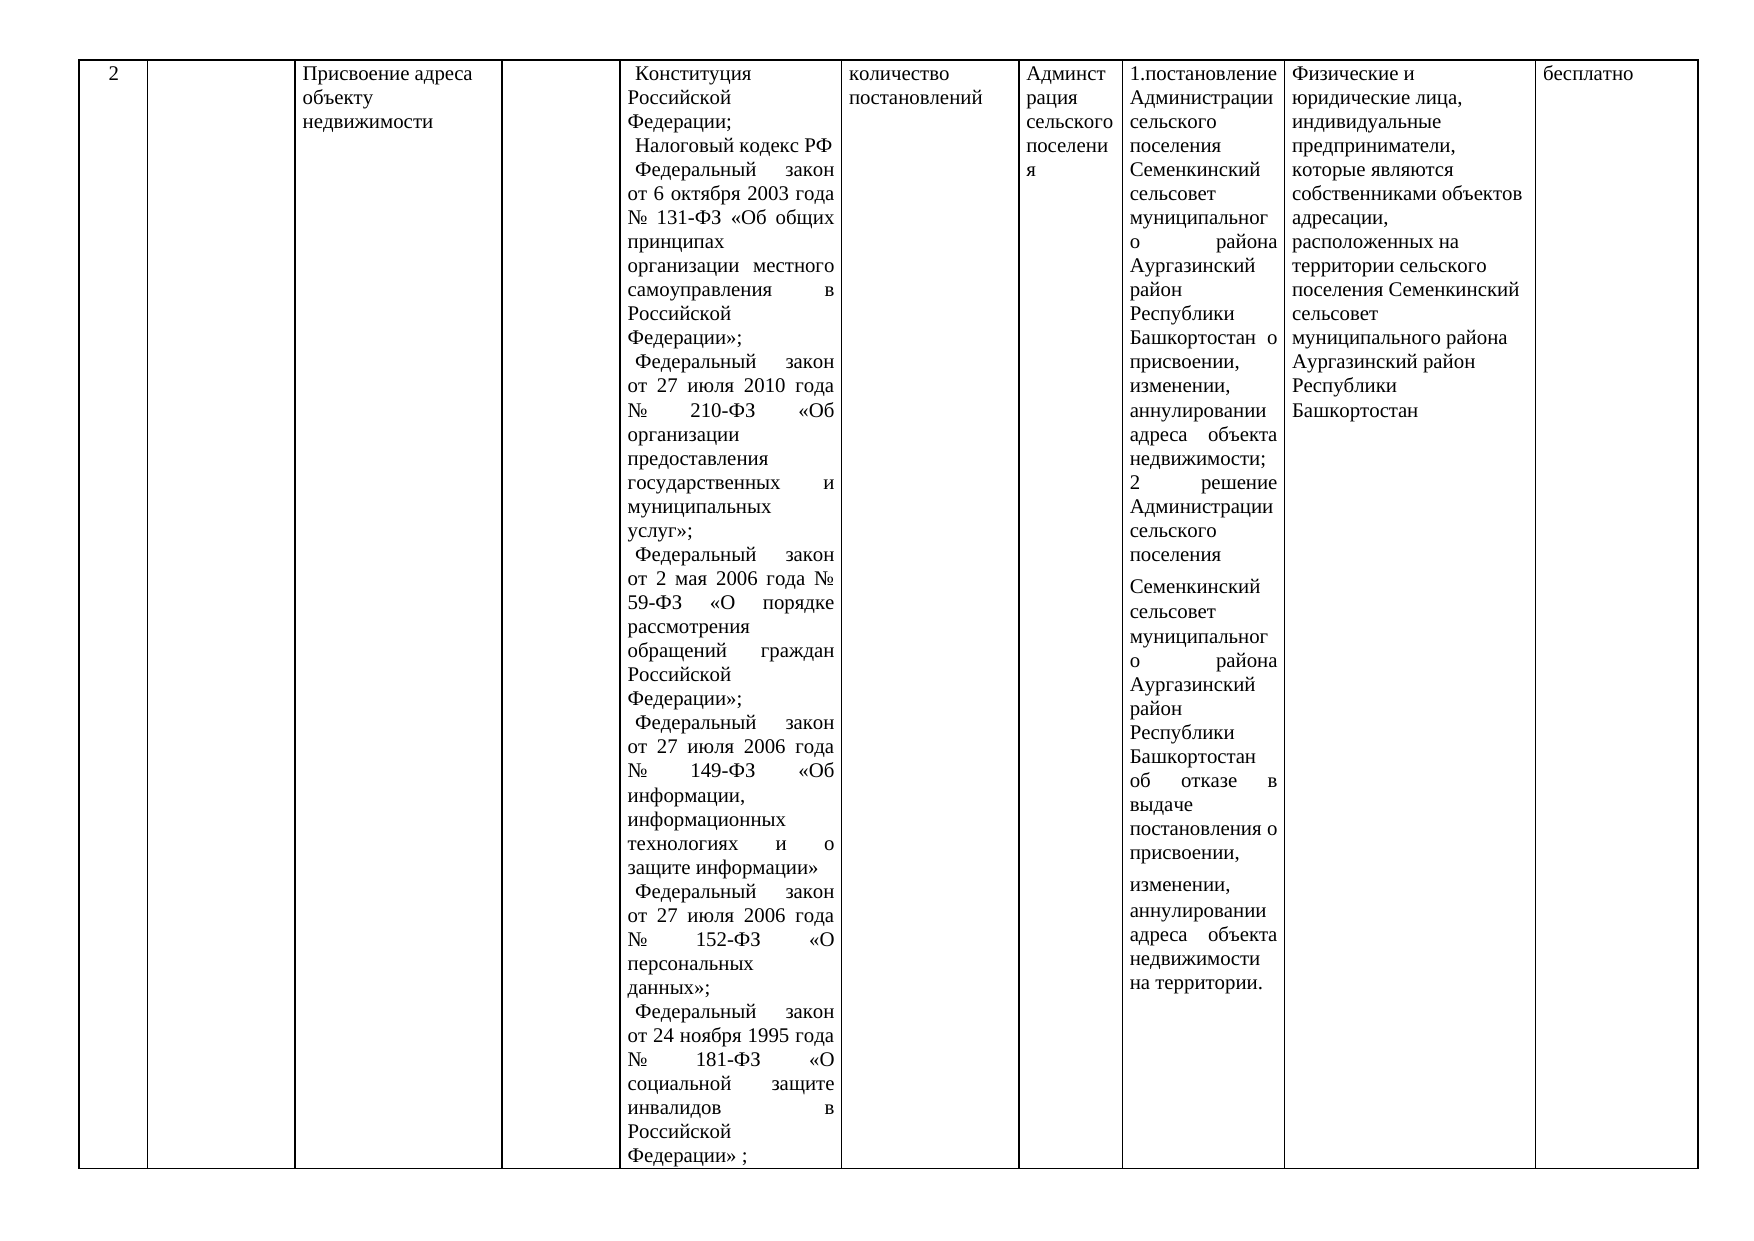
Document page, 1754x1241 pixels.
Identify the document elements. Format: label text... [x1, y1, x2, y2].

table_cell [621, 61, 841, 1167]
table_cell [148, 61, 294, 1167]
table_cell 2 [80, 61, 147, 1167]
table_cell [296, 61, 501, 1167]
table_cell [503, 61, 619, 1167]
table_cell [842, 61, 1018, 1167]
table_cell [1123, 61, 1284, 1167]
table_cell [1020, 61, 1122, 1167]
table_cell бесплатно [1536, 61, 1697, 1167]
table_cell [1285, 61, 1535, 1167]
